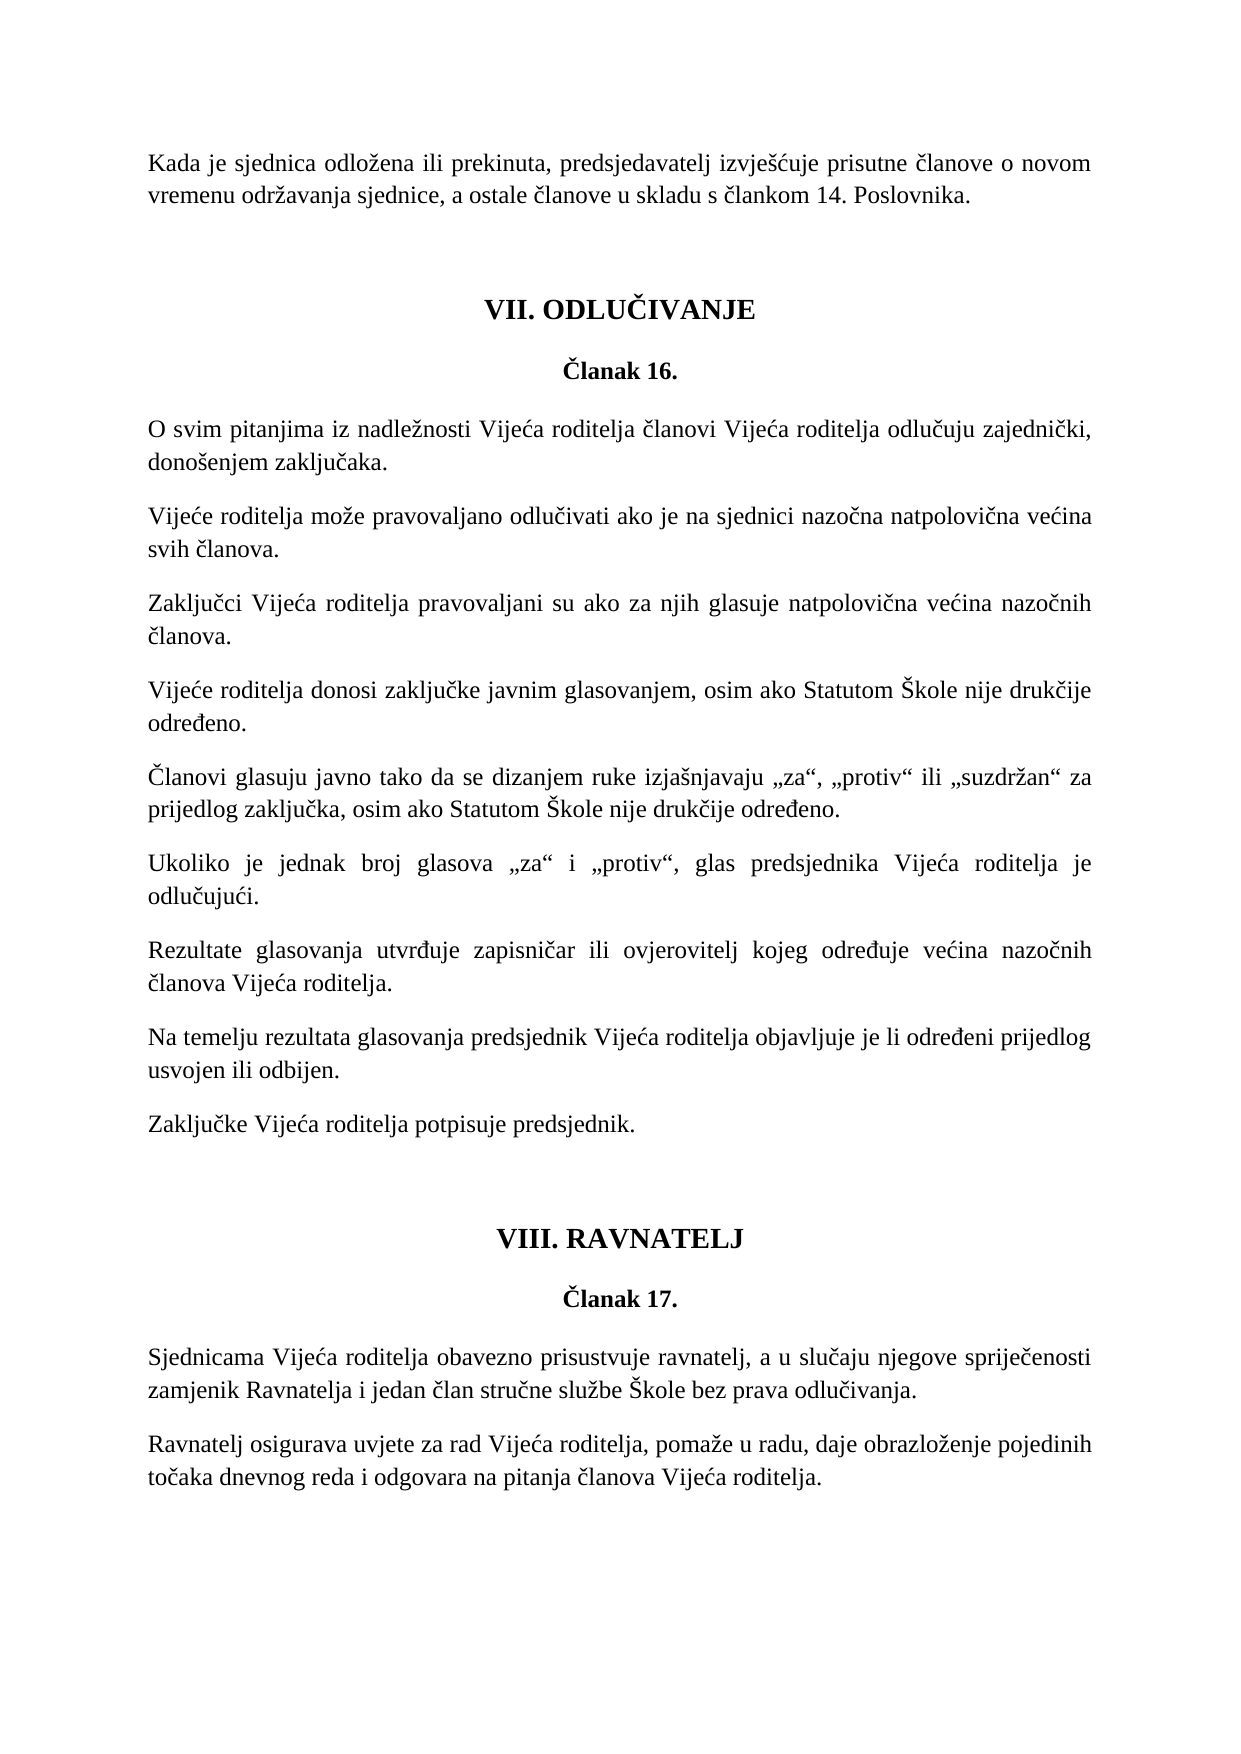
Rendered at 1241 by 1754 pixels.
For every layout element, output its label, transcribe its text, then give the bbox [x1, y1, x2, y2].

text VIII. RAVNATELJ [148, 1221, 1093, 1254]
text Na temelju rezultata glasovanja predsjednik Vijeća roditelja objavljuje je li određeni prijedlog usvojen ili odbijen. [148, 1022, 1093, 1084]
text Članovi glasuju javno tako da se dizanjem ruke izjašnjavaju „za“, „protiv“ ili „suzdržan“ za prijedlog zaključka, osim ako Statutom Škole nije drukčije određeno. [148, 762, 1093, 823]
text Članak 17. [148, 1284, 1093, 1313]
text Sjednicama Vijeća roditelja obavezno prisustvuje ravnatelj, a u slučaju njegove spriječenosti zamjenik Ravnatelja i jedan član stručne službe Škole bez prava odlučivanja. [148, 1342, 1093, 1404]
text Zaključke Vijeća roditelja potpisuje predsjednik. [148, 1109, 1093, 1138]
text O svim pitanjima iz nadležnosti Vijeća roditelja članovi Vijeća roditelja odlučuju zajednički, donošenjem zaključaka. [148, 414, 1093, 476]
text VII. ODLUČIVANJE [148, 292, 1093, 326]
text Ravnatelj osigurava uvjete za rad Vijeća roditelja, pomaže u radu, daje obrazloženje pojedinih točaka dnevnog reda i odgovara na pitanja članova Vijeća roditelja. [148, 1429, 1093, 1491]
text Zaključci Vijeća roditelja pravovaljani su ako za njih glasuje natpolovična većina nazočnih članova. [148, 588, 1093, 649]
text Članak 16. [148, 356, 1093, 385]
text Kada je sjednica odložena ili prekinuta, predsjedavatelj izvješćuje prisutne članove o novom vremenu održavanja sjednice, a ostale članove u skladu s člankom 14. Poslovnika. [148, 148, 1093, 209]
text Vijeće roditelja donosi zaključke javnim glasovanjem, osim ako Statutom Škole nije drukčije određeno. [148, 675, 1093, 736]
text Ukoliko je jednak broj glasova „za“ i „protiv“, glas predsjednika Vijeća roditelja je odlučujući. [148, 848, 1093, 910]
text Vijeće roditelja može pravovaljano odlučivati ako je na sjednici nazočna natpolovična većina svih članova. [148, 501, 1093, 563]
text Rezultate glasovanja utvrđuje zapisničar ili ovjerovitelj kojeg određuje većina nazočnih članova Vijeća roditelja. [148, 935, 1093, 997]
